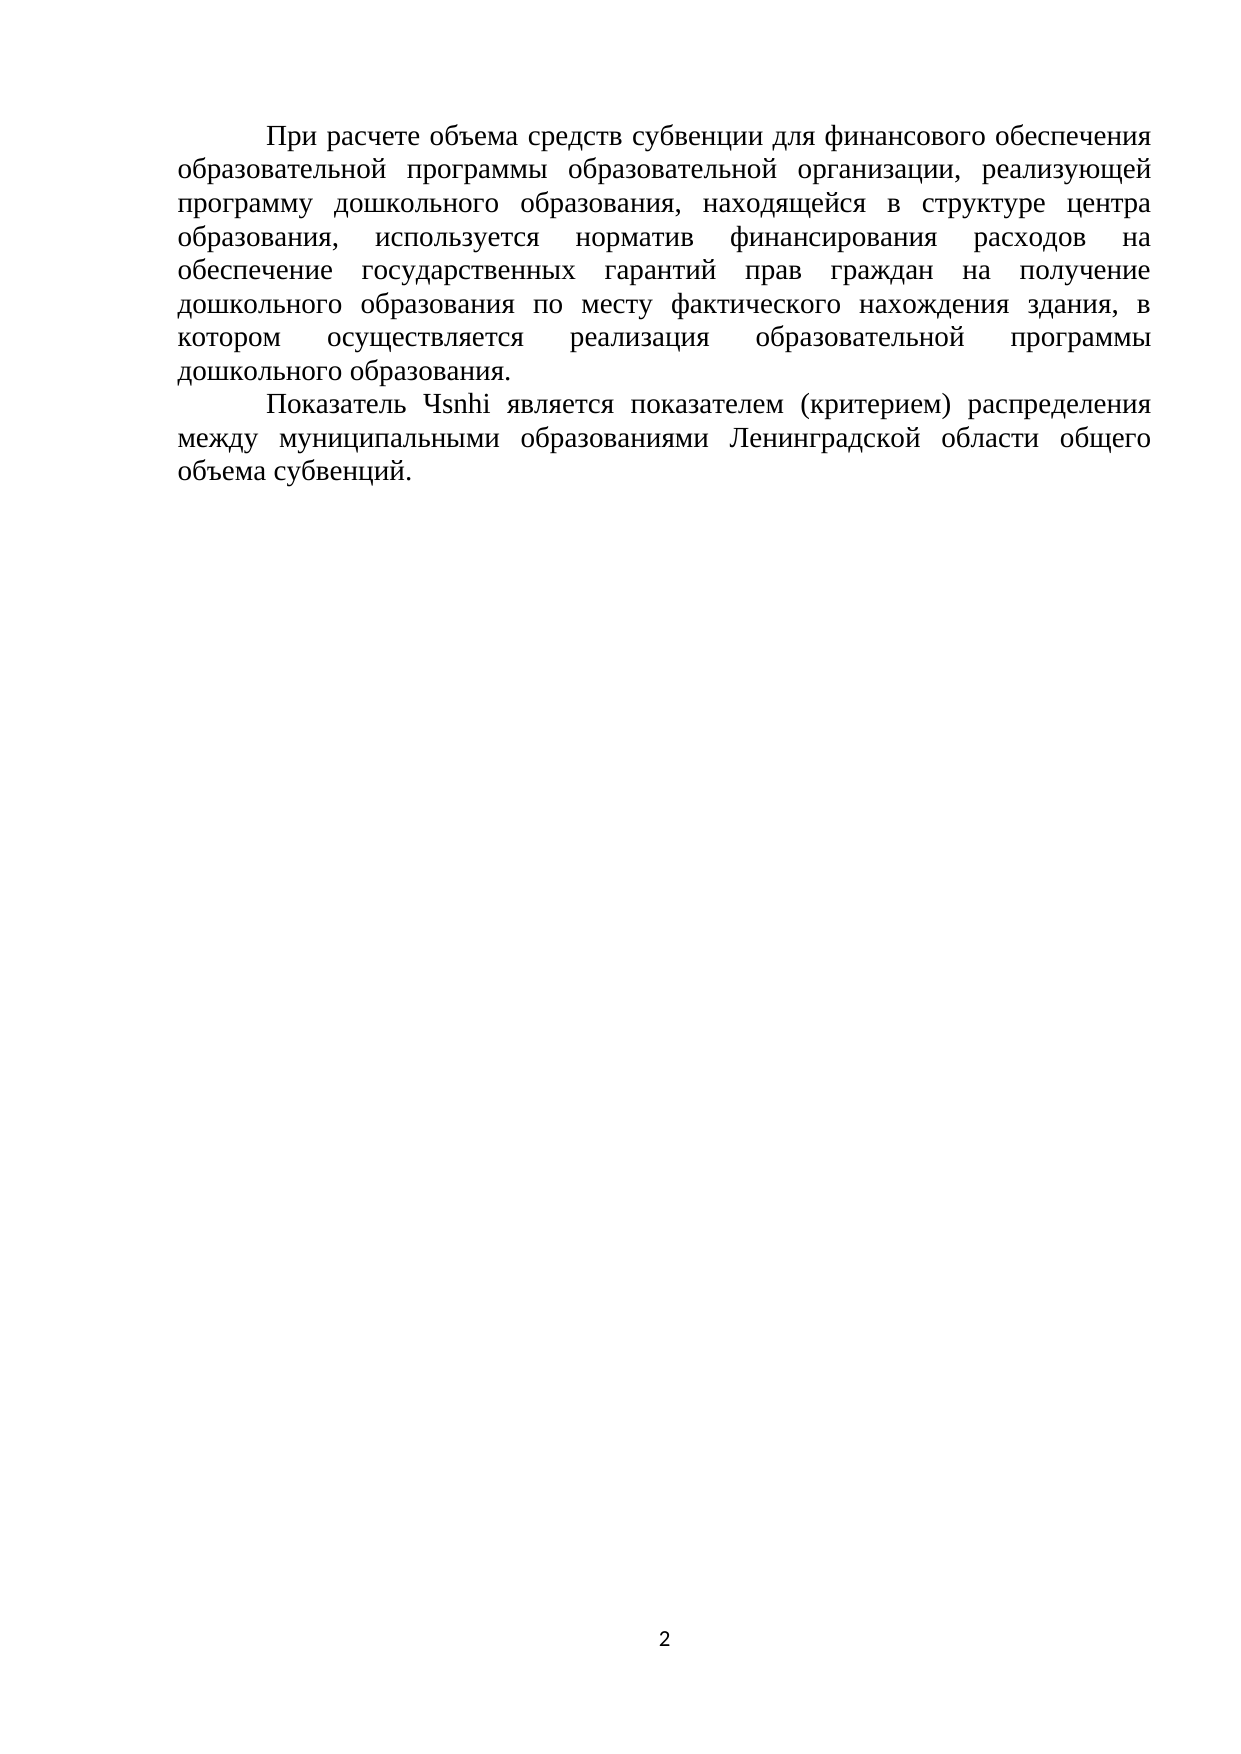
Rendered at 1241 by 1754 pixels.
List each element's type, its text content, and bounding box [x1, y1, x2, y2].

text Показатель Чsnhi является показателем (критерием) распределения между муниципальными образованиями Ленинградской области общего объема субвенций. [177, 386, 1152, 487]
text При расчете объема средств субвенции для финансового обеспечения образовательной программы образовательной организации, реализующей программу дошкольного образования, находящейся в структуре центра образования, используется норматив финансирования расходов на обеспечение государственных гарантий прав граждан на получение дошкольного образования по месту фактического нахождения здания, в котором осуществляется реализация образовательной программы дошкольного образования. [177, 118, 1152, 386]
